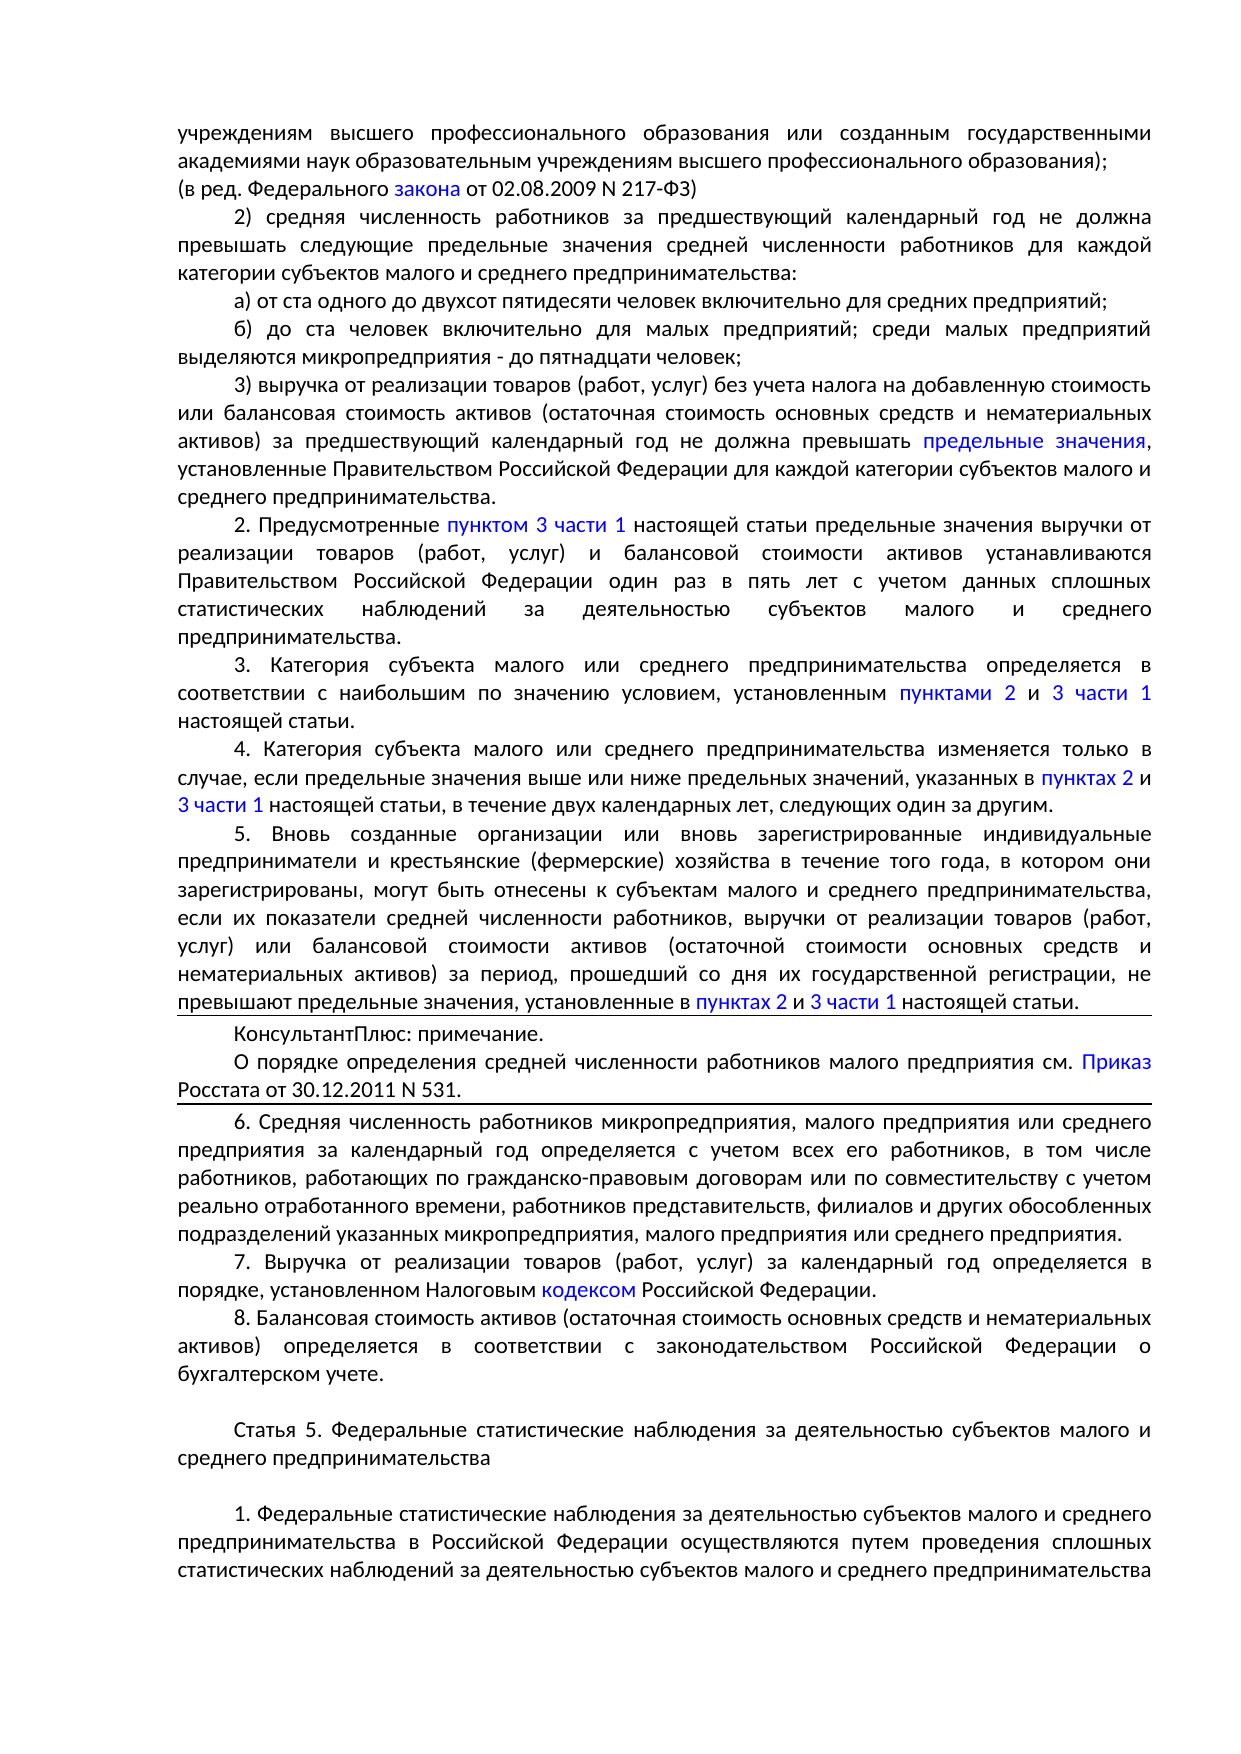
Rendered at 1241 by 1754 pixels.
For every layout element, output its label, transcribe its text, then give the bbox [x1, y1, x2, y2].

text а) от ста одного до двухсот пятидесяти человек включительно для средних предприятий; [177, 286, 1152, 314]
text 7. Выручка от реализации товаров (работ, услуг) за календарный год определяется в порядке, установленном Налоговым кодексом Российской Федерации. [177, 1247, 1152, 1303]
text (в ред. Федерального закона от 02.08.2009 N 217-ФЗ) [177, 174, 1152, 202]
text О порядке определения средней численности работников малого предприятия см. Приказ Росстата от 30.12.2011 N 531. [177, 1047, 1152, 1103]
text КонсультантПлюс: примечание. [177, 1019, 1152, 1047]
text 8. Балансовая стоимость активов (остаточная стоимость основных средств и нематериальных активов) определяется в соответствии с законодательством Российской Федерации о бухгалтерском учете. [177, 1303, 1152, 1387]
text 3. Категория субъекта малого или среднего предпринимательства определяется в соответствии с наибольшим по значению условием, установленным пунктами 2 и 3 части 1 настоящей статьи. [177, 651, 1152, 734]
text 3) выручка от реализации товаров (работ, услуг) без учета налога на добавленную стоимость или балансовая стоимость активов (остаточная стоимость основных средств и нематериальных активов) за предшествующий календарный год не должна превышать предельные значения, установленные Правительством Российской Федерации для каждой категории субъектов малого и среднего предпринимательства. [177, 370, 1152, 510]
text 6. Средняя численность работников микропредприятия, малого предприятия или среднего предприятия за календарный год определяется с учетом всех его работников, в том числе работников, работающих по гражданско-правовым договорам или по совместительству с учетом реально отработанного времени, работников представительств, филиалов и других обособленных подразделений указанных микропредприятия, малого предприятия или среднего предприятия. [177, 1107, 1152, 1247]
text 4. Категория субъекта малого или среднего предпринимательства изменяется только в случае, если предельные значения выше или ниже предельных значений, указанных в пунктах 2 и 3 части 1 настоящей статьи, в течение двух календарных лет, следующих один за другим. [177, 734, 1152, 819]
text 2. Предусмотренные пунктом 3 части 1 настоящей статьи предельные значения выручки от реализации товаров (работ, услуг) и балансовой стоимости активов устанавливаются Правительством Российской Федерации один раз в пять лет с учетом данных сплошных статистических наблюдений за деятельностью субъектов малого и среднего предпринимательства. [177, 510, 1152, 651]
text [177, 118, 1152, 174]
text 5. Вновь созданные организации или вновь зарегистрированные индивидуальные предприниматели и крестьянские (фермерские) хозяйства в течение того года, в котором они зарегистрированы, могут быть отнесены к субъектам малого и среднего предпринимательства, если их показатели средней численности работников, выручки от реализации товаров (работ, услуг) или балансовой стоимости активов (остаточной стоимости основных средств и нематериальных активов) за период, прошедший со дня их государственной регистрации, не превышают предельные значения, установленные в пунктах 2 и 3 части 1 настоящей статьи. [177, 819, 1152, 1015]
text 2) средняя численность работников за предшествующий календарный год не должна превышать следующие предельные значения средней численности работников для каждой категории субъектов малого и среднего предпринимательства: [177, 202, 1152, 286]
text Статья 5. Федеральные статистические наблюдения за деятельностью субъектов малого и среднего предпринимательства [177, 1415, 1152, 1471]
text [177, 1499, 1152, 1583]
text б) до ста человек включительно для малых предприятий; среди малых предприятий выделяются микропредприятия - до пятнадцати человек; [177, 314, 1152, 370]
